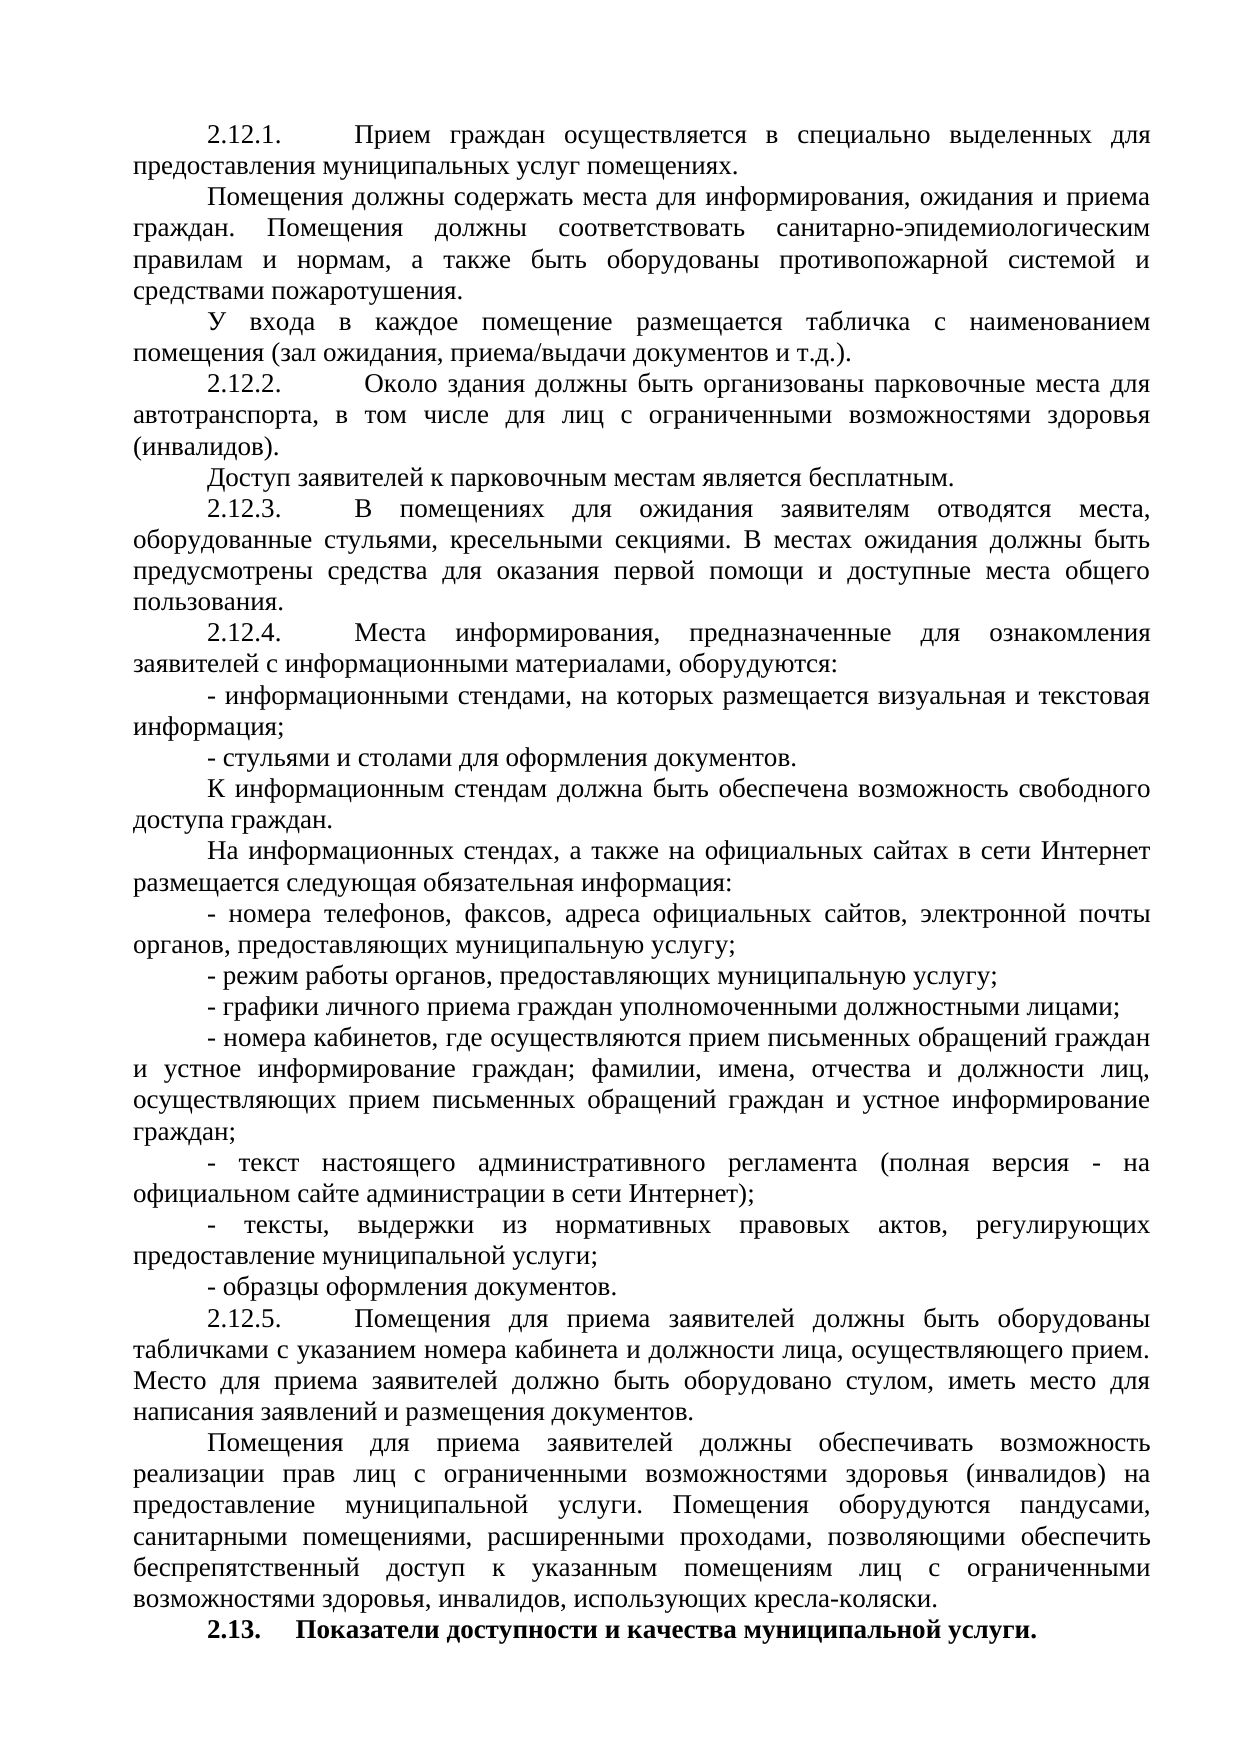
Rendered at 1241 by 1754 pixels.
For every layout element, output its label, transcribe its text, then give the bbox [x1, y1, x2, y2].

list Показатели доступности и качества муниципальной услуги. [133, 1613, 1152, 1644]
text К информационным стендам должна быть обеспечена возможность свободного доступа граждан. [133, 772, 1152, 834]
list Около здания должны быть организованы парковочные места для автотранспорта, в том числе для лиц с ограниченными возможностями здоровья (инвалидов). [133, 367, 1152, 461]
text - номера телефонов, факсов, адреса официальных сайтов, электронной почты органов, предоставляющих муниципальную услугу; [133, 897, 1152, 959]
list В помещениях для ожидания заявителям отводятся места, оборудованные стульями, кресельными секциями. В местах ожидания должны быть предусмотрены средства для оказания первой помощи и доступные места общего пользования. [133, 492, 1152, 616]
list Помещения для приема заявителей должны быть оборудованы табличками с указанием номера кабинета и должности лица, осуществляющего прием. Место для приема заявителей должно быть оборудовано стулом, иметь место для написания заявлений и размещения документов. [133, 1302, 1152, 1426]
text Помещения должны содержать места для информирования, ожидания и приема граждан. Помещения должны соответствовать санитарно-эпидемиологическим правилам и нормам, а также быть оборудованы противопожарной системой и средствами пожаротушения. [133, 180, 1152, 305]
list Места информирования, предназначенные для ознакомления заявителей с информационными материалами, оборудуются: [133, 616, 1152, 679]
text - информационными стендами, на которых размещается визуальная и текстовая информация; [133, 679, 1152, 741]
text - номера кабинетов, где осуществляются прием письменных обращений граждан и устное информирование граждан; фамилии, имена, отчества и должности лиц, осуществляющих прием письменных обращений граждан и устное информирование граждан; [133, 1021, 1152, 1146]
list Прием граждан осуществляется в специально выделенных для предоставления муниципальных услуг помещениях. [133, 118, 1152, 180]
text Помещения для приема заявителей должны обеспечивать возможность реализации прав лиц с ограниченными возможностями здоровья (инвалидов) на предоставление муниципальной услуги. Помещения оборудуются пандусами, санитарными помещениями, расширенными проходами, позволяющими обеспечить беспрепятственный доступ к указанным помещениям лиц с ограниченными возможностями здоровья, инвалидов, использующих кресла-коляски. [133, 1426, 1152, 1613]
text У входа в каждое помещение размещается табличка с наименованием помещения (зал ожидания, приема/выдачи документов и т.д.). [133, 305, 1152, 367]
text - графики личного приема граждан уполномоченными должностными лицами; [133, 990, 1152, 1021]
text Доступ заявителей к парковочным местам является бесплатным. [133, 461, 1152, 492]
text - стульями и столами для оформления документов. [133, 741, 1152, 772]
text - образцы оформления документов. [133, 1271, 1152, 1302]
text - режим работы органов, предоставляющих муниципальную услугу; [133, 959, 1152, 990]
text - тексты, выдержки из нормативных правовых актов, регулирующих предоставление муниципальной услуги; [133, 1208, 1152, 1271]
text На информационных стендах, а также на официальных сайтах в сети Интернет размещается следующая обязательная информация: [133, 834, 1152, 897]
text - текст настоящего административного регламента (полная версия - на официальном сайте администрации в сети Интернет); [133, 1146, 1152, 1208]
